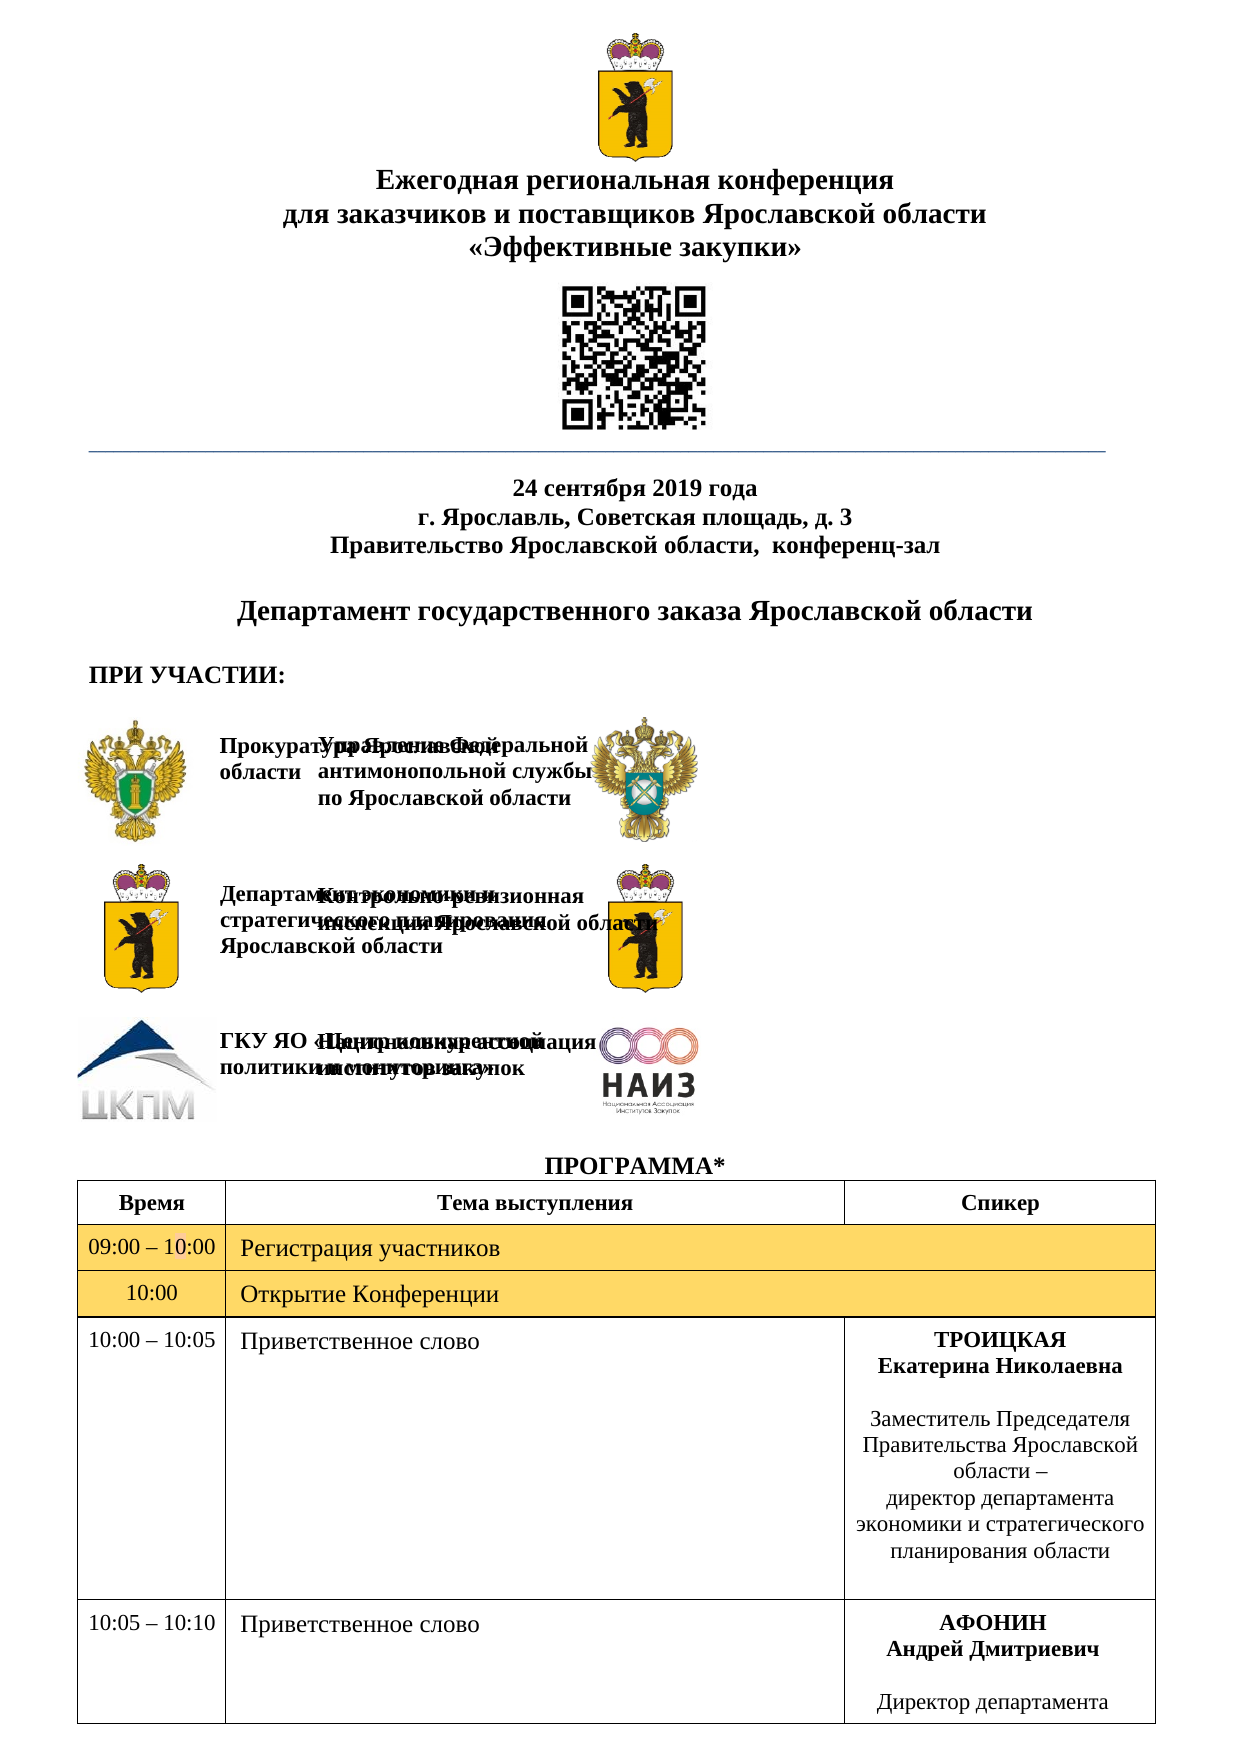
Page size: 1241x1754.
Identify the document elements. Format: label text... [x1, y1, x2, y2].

picture [590, 717, 698, 842]
text для заказчиков и поставщиков Ярославской области [89, 196, 1181, 229]
picture [77, 1017, 217, 1122]
text Ежегодная региональная конференция [89, 162, 1181, 196]
picture [77, 717, 225, 846]
text Правительство Ярославской области, конференц-зал [89, 530, 1181, 559]
table_header Время [78, 1181, 225, 1223]
picture [557, 282, 713, 435]
text __________________________________________________________________________________________________________________________ [89, 434, 1181, 454]
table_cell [845, 1600, 1155, 1722]
table_cell 10:05 – 10:10 [78, 1600, 225, 1722]
text ПРИ УЧАСТИИ: [89, 660, 1078, 688]
table_cell [78, 861, 487, 1017]
table_cell [487, 1017, 1167, 1151]
picture [590, 1017, 709, 1125]
table_header [78, 717, 487, 861]
picture [605, 860, 685, 994]
table_cell [78, 1017, 487, 1151]
text 24 сентября 2019 года г. Ярославль, Советская площадь, д. 3 [89, 473, 1181, 530]
text «Эффективные закупки» [89, 229, 1181, 263]
table_header Спикер [845, 1181, 1155, 1223]
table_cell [226, 1600, 844, 1722]
picture [101, 860, 181, 994]
table_cell 09:00 – 10:00 [78, 1225, 225, 1270]
table_cell 10:00 – 10:05 [78, 1318, 225, 1599]
text Департамент государственного заказа Ярославской области [89, 593, 1181, 626]
table_header [487, 717, 1167, 861]
table_cell Регистрация участников [226, 1225, 1155, 1270]
table_cell ТРОИЦКАЯ Екатерина Николаевна Заместитель Председателя Правительства Ярославской области – директор департамента экономики и стратегического планирования области [845, 1318, 1155, 1599]
table_cell 10:00 [78, 1271, 225, 1316]
table_cell Открытие Конференции [226, 1271, 1155, 1316]
text ПРОГРАММА* [89, 1151, 1181, 1179]
table_cell Приветственное слово [226, 1318, 844, 1599]
table_cell [487, 861, 1167, 1017]
table_header Тема выступления [226, 1181, 844, 1223]
picture [595, 29, 675, 163]
